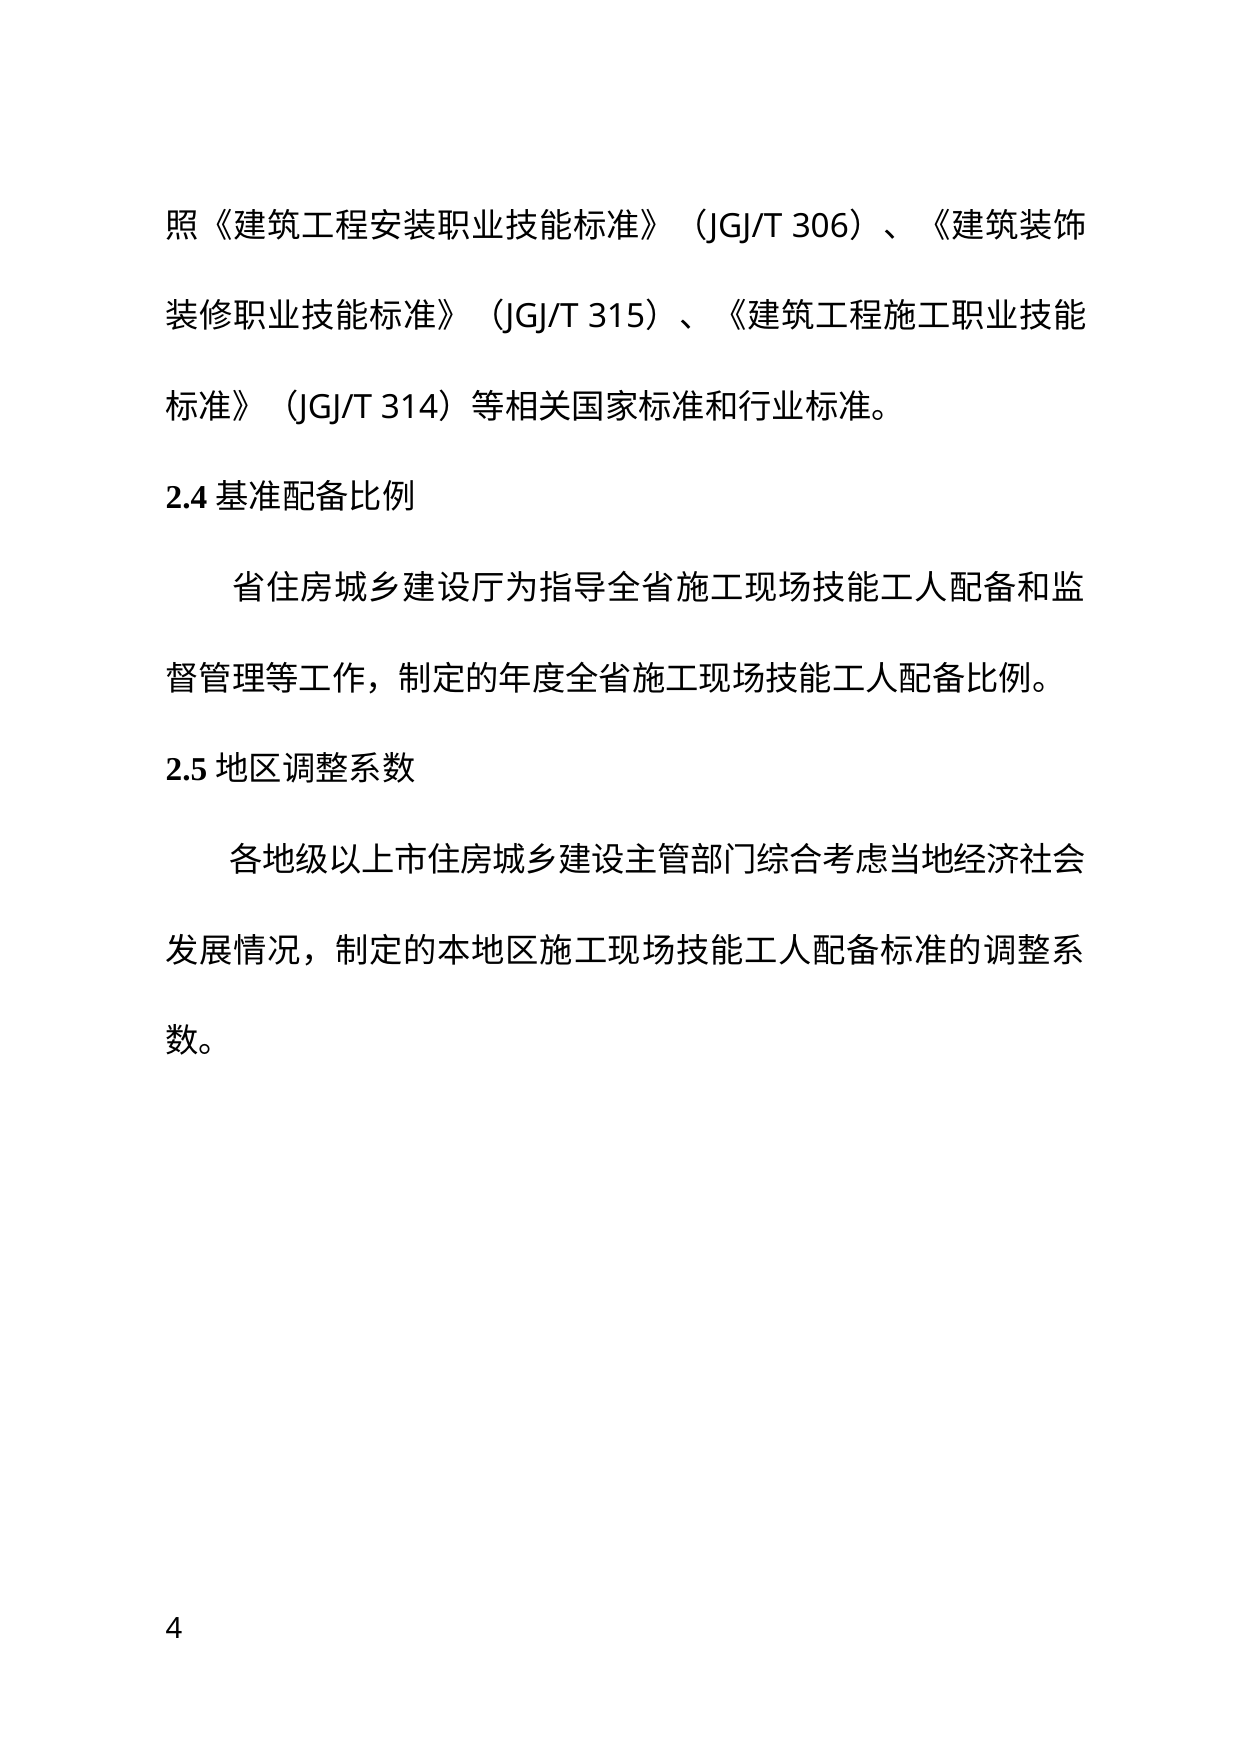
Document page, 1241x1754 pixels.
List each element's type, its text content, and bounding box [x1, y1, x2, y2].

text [165, 177, 1087, 449]
text 各地级以上市住房城乡建设主管部门综合考虑当地经济社会发展情况，制定的本地区施工现场技能工人配备标准的调整系数。 [165, 812, 1087, 1083]
text 2.5 地区调整系数 [165, 721, 1087, 812]
text 2.4 基准配备比例 [165, 449, 1087, 540]
text 省住房城乡建设厅为指导全省施工现场技能工人配备和监督管理等工作，制定的年度全省施工现场技能工人配备比例。 [165, 540, 1087, 721]
